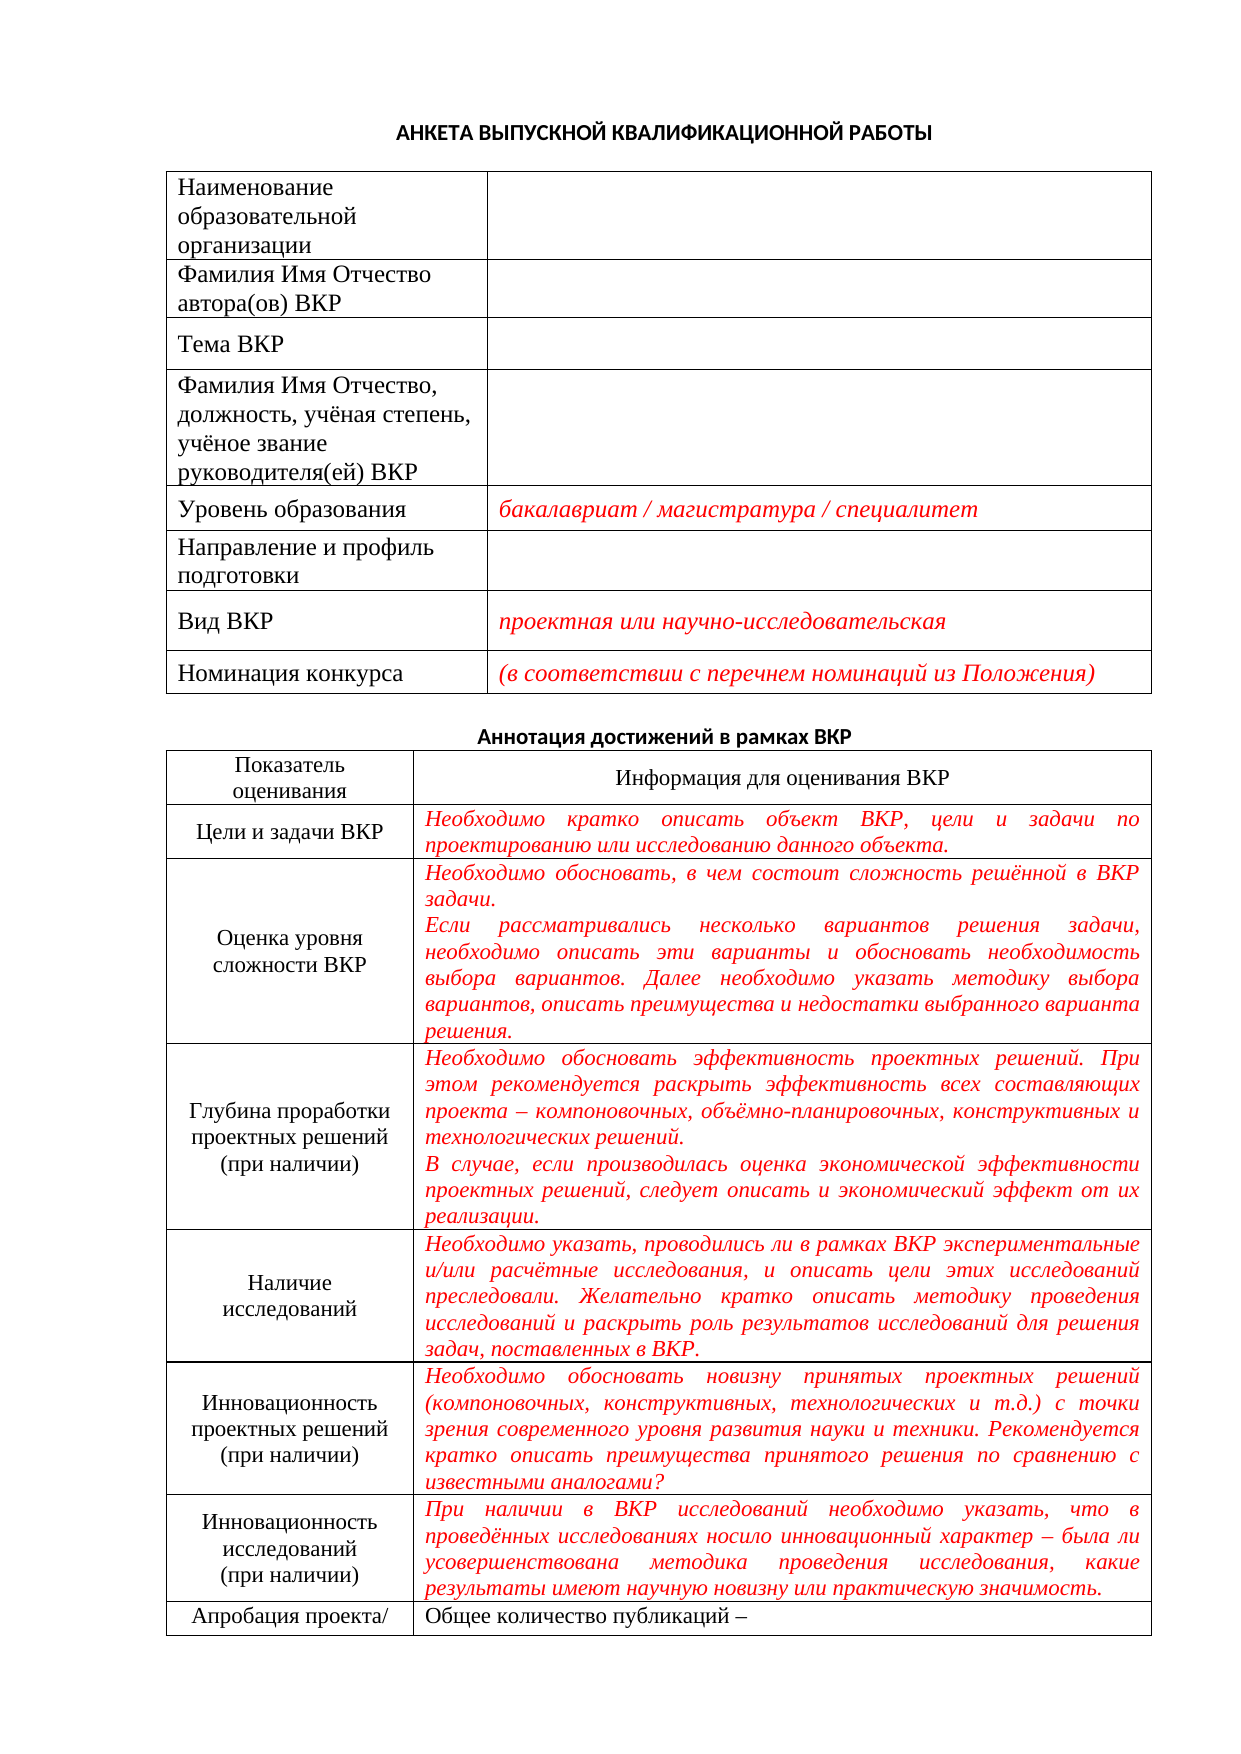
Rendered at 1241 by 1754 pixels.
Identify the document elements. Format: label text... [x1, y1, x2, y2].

table_cell бакалавриат / магистратура / специалитет [488, 486, 1151, 530]
table_cell Наличие исследований [167, 1230, 413, 1361]
text Аннотация достижений в рамках ВКР [177, 722, 1152, 750]
table_cell Необходимо кратко описать объект ВКР, цели и задачи по проектированию или исследованию данного объекта. [414, 805, 1151, 858]
table_cell Фамилия Имя Отчество автора(ов) ВКР [167, 260, 487, 317]
text АНКЕТА ВЫПУСКНОЙ КВАЛИФИКАЦИОННОЙ РАБОТЫ [177, 118, 1152, 146]
table_cell Направление и профиль подготовки [167, 531, 487, 590]
table_cell Необходимо обосновать, в чем состоит сложность решённой в ВКР задачи. Если рассматривались несколько вариантов решения задачи, необходимо описать эти варианты и обосновать необходимость выбора вариантов. Далее необходимо указать методику выбора вариантов, описать преимущества и недостатки выбранного варианта решения. [414, 859, 1151, 1043]
table_cell Цели и задачи ВКР [167, 805, 413, 858]
table_header Показатель оценивания [167, 751, 413, 804]
table_cell [488, 531, 1151, 590]
table_cell Вид ВКР [167, 591, 487, 650]
table_header Информация для оценивания ВКР [414, 751, 1151, 804]
table_cell (в соответствии с перечнем номинаций из Положения) [488, 651, 1151, 693]
table_header Наименование образовательной организации [167, 172, 487, 258]
table_cell Необходимо обосновать эффективность проектных решений. При этом рекомендуется раскрыть эффективность всех составляющих проекта – компоновочных, объёмно-планировочных, конструктивных и технологических решений. В случае, если производилась оценка экономической эффективности проектных решений, следует описать и экономический эффект от их реализации. [414, 1044, 1151, 1229]
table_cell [167, 1602, 413, 1635]
table_cell проектная или научно-исследовательская [488, 591, 1151, 650]
table_cell Необходимо указать, проводились ли в рамках ВКР экспериментальные и/или расчётные исследования, и описать цели этих исследований преследовали. Желательно кратко описать методику проведения исследований и раскрыть роль результатов исследований для решения задач, поставленных в ВКР. [414, 1230, 1151, 1361]
table_cell Глубина проработки проектных решений (при наличии) [167, 1044, 413, 1229]
table_cell Уровень образования [167, 486, 487, 530]
table_cell Фамилия Имя Отчество, должность, учёная степень, учёное звание руководителя(ей) ВКР [167, 370, 487, 485]
table_cell Оценка уровня сложности ВКР [167, 859, 413, 1043]
table_cell При наличии в ВКР исследований необходимо указать, что в проведённых исследованиях носило инновационный характер – была ли усовершенствована методика проведения исследования, какие результаты имеют научную новизну или практическую значимость. [414, 1495, 1151, 1601]
table_header [488, 172, 1151, 258]
table_cell Тема ВКР [167, 318, 487, 369]
table_cell Инновационность проектных решений (при наличии) [167, 1363, 413, 1494]
table_cell [488, 318, 1151, 369]
table_cell Инновационность исследований (при наличии) [167, 1495, 413, 1601]
table_cell Номинация конкурса [167, 651, 487, 693]
table_cell Необходимо обосновать новизну принятых проектных решений (компоновочных, конструктивных, технологических и т.д.) с точки зрения современного уровня развития науки и техники. Рекомендуется кратко описать преимущества принятого решения по сравнению с известными аналогами? [414, 1363, 1151, 1494]
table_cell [414, 1602, 1151, 1635]
table_cell [488, 260, 1151, 317]
table_cell [488, 370, 1151, 485]
